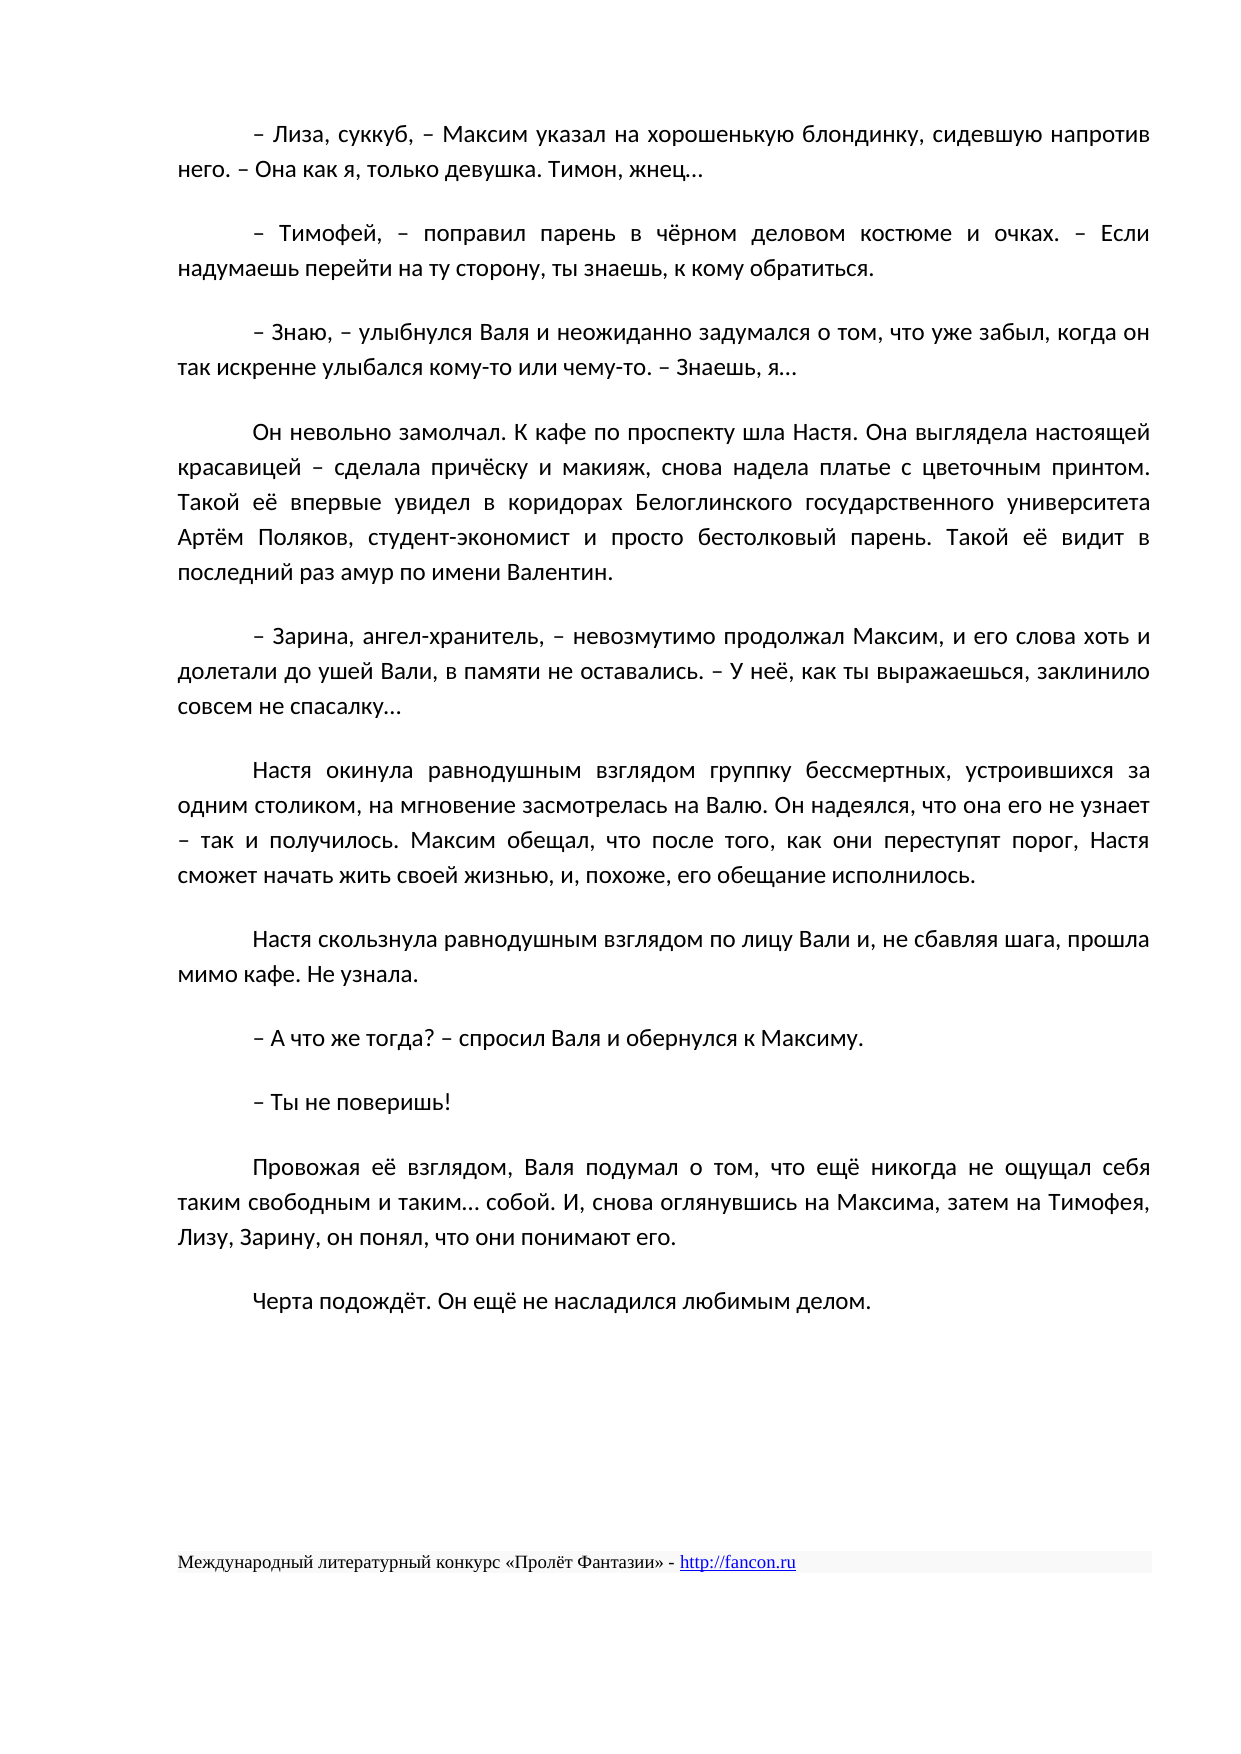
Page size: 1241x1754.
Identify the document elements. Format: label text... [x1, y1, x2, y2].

text Провожая её взглядом, Валя подумал о том, что ещё никогда не ощущал себя таким свободным и таким… собой. И, снова оглянувшись на Максима, затем на Тимофея, Лизу, Зарину, он понял, что они понимают его. [177, 1151, 1152, 1251]
text – Ты не поверишь! [177, 1086, 1152, 1117]
text Черта подождёт. Он ещё не насладился любимым делом. [177, 1285, 1152, 1315]
text Настя окинула равнодушным взглядом группку бессмертных, устроившихся за одним столиком, на мгновение засмотрелась на Валю. Он надеялся, что она его не узнает – так и получилось. Максим обещал, что после того, как они переступят порог, Настя сможет начать жить своей жизнью, и, похоже, его обещание исполнилось. [177, 754, 1152, 889]
text Настя скользнула равнодушным взглядом по лицу Вали и, не сбавляя шага, прошла мимо кафе. Не узнала. [177, 923, 1152, 989]
text – Зарина, ангел-хранитель, – невозмутимо продолжал Максим, и его слова хоть и долетали до ушей Вали, в памяти не оставались. – У неё, как ты выражаешься, заклинило совсем не спасалку… [177, 620, 1152, 720]
text Международный литературный конкурс «Пролёт Фантазии» - http://fancon.ru [177, 1551, 1152, 1573]
text Он невольно замолчал. К кафе по проспекту шла Настя. Она выглядела настоящей красавицей – сделала причёску и макияж, снова надела платье с цветочным принтом. Такой её впервые увидел в коридорах Белоглинского государственного университета Артём Поляков, студент-экономист и просто бестолковый парень. Такой её видит в последний раз амур по имени Валентин. [177, 416, 1152, 586]
text – Знаю, – улыбнулся Валя и неожиданно задумался о том, что уже забыл, когда он так искренне улыбался кому-то или чему-то. – Знаешь, я… [177, 316, 1152, 382]
text – А что же тогда? – спросил Валя и обернулся к Максиму. [177, 1022, 1152, 1053]
text – Лиза, суккуб, – Максим указал на хорошенькую блондинку, сидевшую напротив него. – Она как я, только девушка. Тимон, жнец… [177, 118, 1152, 184]
text – Тимофей, – поправил парень в чёрном деловом костюме и очках. – Если надумаешь перейти на ту сторону, ты знаешь, к кому обратиться. [177, 217, 1152, 283]
